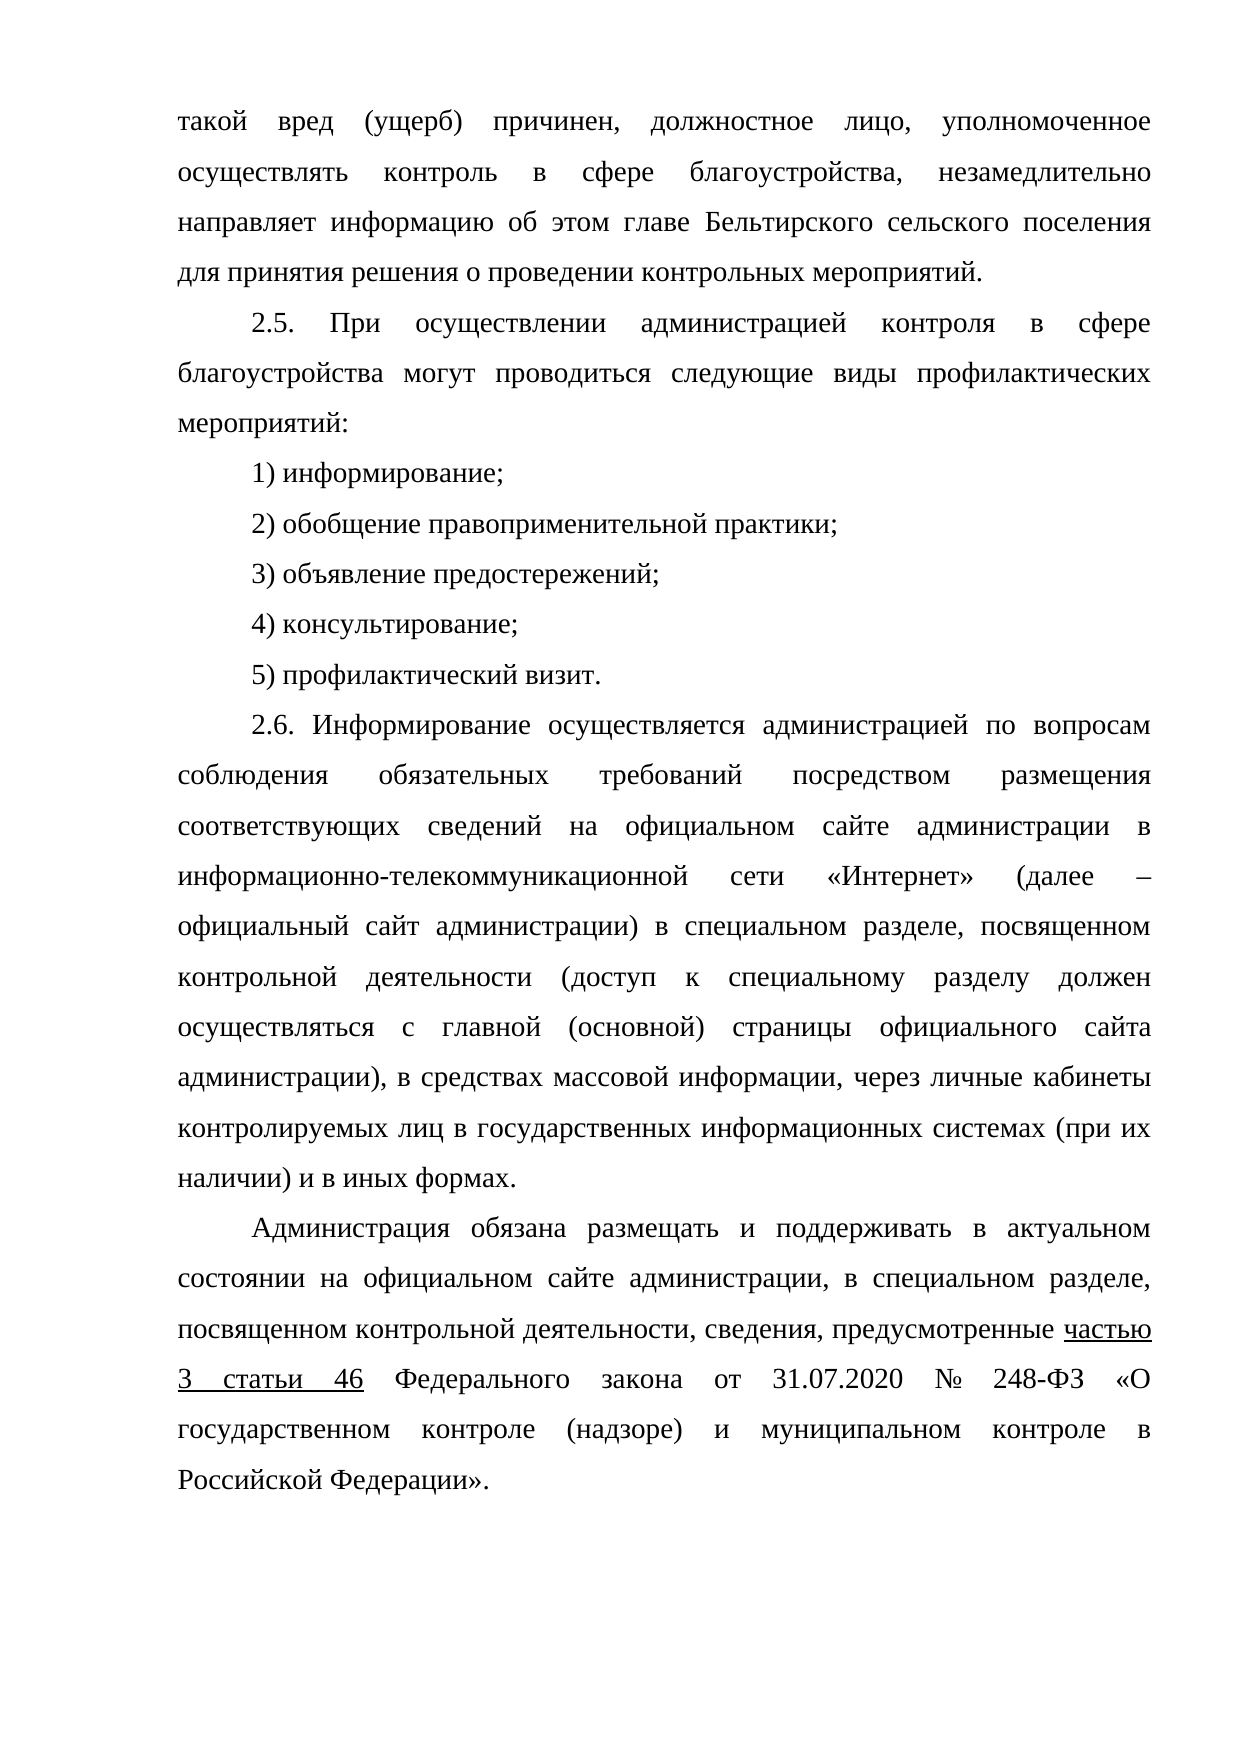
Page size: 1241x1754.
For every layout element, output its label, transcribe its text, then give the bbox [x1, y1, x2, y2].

text 2) обобщение правоприменительной практики; [177, 506, 1152, 539]
text 5) профилактический визит. [177, 657, 1152, 690]
text 2.5. При осуществлении администрацией контроля в сфере благоустройства могут проводиться следующие виды профилактических мероприятий: [177, 305, 1152, 439]
text 4) консультирование; [177, 607, 1152, 640]
text 2.6. Информирование осуществляется администрацией по вопросам соблюдения обязательных требований посредством размещения соответствующих сведений на официальном сайте администрации в информационно-телекоммуникационной сети «Интернет» (далее – официальный сайт администрации) в специальном разделе, посвященном контрольной деятельности (доступ к специальному разделу должен осуществляться с главной (основной) страницы официального сайта администрации), в средствах массовой информации, через личные кабинеты контролируемых лиц в государственных информационных системах (при их наличии) и в иных формах. [177, 707, 1152, 1110]
text 2.6. Информирование осуществляется администрацией по вопросам соблюдения обязательных требований посредством размещения соответствующих сведений на официальном сайте администрации в информационно-телекоммуникационной сети «Интернет» (далее – официальный сайт администрации) в специальном разделе, посвященном контрольной деятельности (доступ к специальному разделу должен осуществляться с главной (основной) страницы официального сайта администрации), в средствах массовой информации, через личные кабинеты контролируемых лиц в государственных информационных системах (при их наличии) и в иных формах. [177, 1143, 1152, 1193]
text Администрация обязана размещать и поддерживать в актуальном состоянии на официальном сайте администрации, в специальном разделе, посвященном контрольной деятельности, сведения, предусмотренные частью 3 статьи 46 Федерального закона от 31.07.2020 № 248-ФЗ «О государственном контроле (надзоре) и муниципальном контроле в Российской Федерации». [177, 1210, 1152, 1495]
text 3) объявление предостережений; [177, 556, 1152, 590]
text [177, 103, 1152, 288]
text 1) информирование; [177, 456, 1152, 489]
